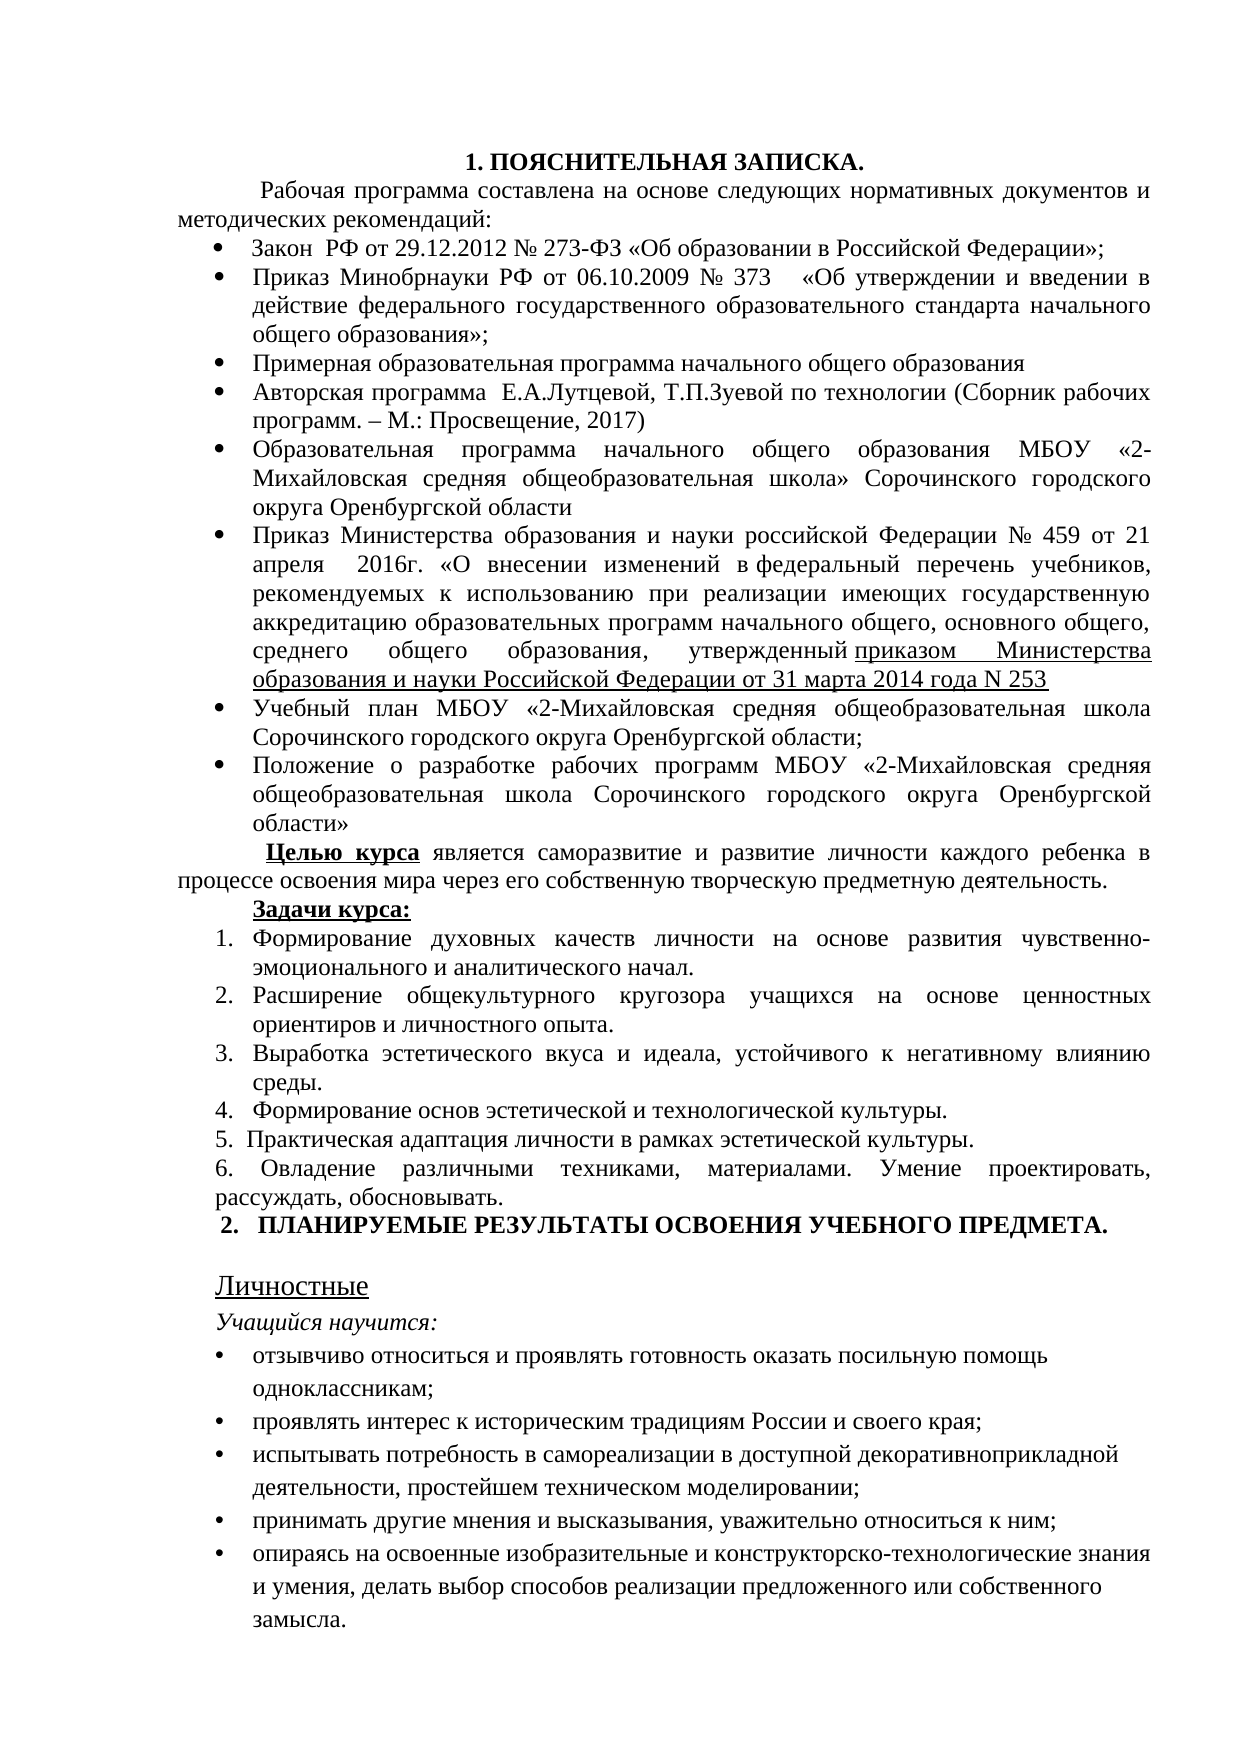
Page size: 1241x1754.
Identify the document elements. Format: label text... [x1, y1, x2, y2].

list Положение о разработке рабочих программ МБОУ «2-Михайловская средняя общеобразовательная школа Сорочинского городского округа Оренбургской области» [215, 751, 1152, 837]
text Личностные [215, 1268, 1152, 1302]
text 5. Практическая адаптация личности в рамках эстетической культуры. [215, 1124, 1152, 1153]
list Учебный план МБОУ «2-Михайловская средняя общеобразовательная школа Сорочинского городского округа Оренбургской области; [215, 693, 1152, 751]
text 1. ПОЯСНИТЕЛЬНАЯ ЗАПИСКА. [177, 147, 1152, 176]
list Формирование основ эстетической и технологической культуры. [215, 1096, 1152, 1124]
list испытывать потребность в самореализации в доступной декоративноприкладной деятельности, простейшем техническом моделировании; [215, 1439, 1152, 1501]
list Примерная образовательная программа начального общего образования [215, 348, 1152, 377]
list проявлять интерес к историческим традициям России и своего края; [215, 1406, 1152, 1435]
list Формирование духовных качеств личности на основе развития чувственно-эмоционального и аналитического начал. [215, 923, 1152, 981]
text Задачи курса: [177, 894, 1152, 923]
list Приказ Министерства образования и науки российской Федерации № 459 от 21 апреля 2016г. «О внесении изменений в федеральный перечень учебников, рекомендуемых к использованию при реализации имеющих государственную аккредитацию образовательных программ начального общего, основного общего, среднего общего образования, утвержденный приказом Министерства образования и науки Российской Федерации от 31 марта 2014 года N 253 [215, 521, 1152, 693]
list Закон РФ от 29.12.2012 № 273-ФЗ «Об образовании в Российской Федерации»; [213, 233, 1152, 262]
text Целью курса является саморазвитие и развитие личности каждого ребенка в процессе освоения мира через его собственную творческую предметную деятельность. [177, 837, 1152, 894]
text 2. ПЛАНИРУЕМЫЕ РЕЗУЛЬТАТЫ ОСВОЕНИЯ УЧЕБНОГО ПРЕДМЕТА. [177, 1211, 1152, 1239]
list принимать другие мнения и высказывания, уважительно относиться к ним; [215, 1505, 1152, 1534]
text 6. Овладение различными техниками, материалами. Умение проектировать, рассуждать, обосновывать. [215, 1153, 1152, 1211]
text Рабочая программа составлена на основе следующих нормативных документов и методических рекомендаций: [177, 176, 1152, 233]
list Приказ Минобрнауки РФ от 06.10.2009 № 373 «Об утверждении и введении в действие федерального государственного образовательного стандарта начального общего образования»; [215, 262, 1152, 348]
list Расширение общекультурного кругозора учащихся на основе ценностных ориентиров и личностного опыта. [215, 981, 1152, 1038]
list отзывчиво относиться и проявлять готовность оказать посильную помощь одноклассникам; [215, 1340, 1152, 1402]
text Учащийся научится: [215, 1307, 1152, 1335]
list Выработка эстетического вкуса и идеала, устойчивого к негативному влиянию среды. [215, 1038, 1152, 1096]
list опираясь на освоенные изобразительные и конструкторско-технологические знания и умения, делать выбор способов реализации предложенного или собственного замысла. [215, 1538, 1152, 1633]
list Образовательная программа начального общего образования МБОУ «2-Михайловская средняя общеобразовательная школа» Сорочинского городского округа Оренбургской области [215, 434, 1152, 521]
list Авторская программа Е.А.Лутцевой, Т.П.Зуевой по технологии (Сборник рабочих программ. – М.: Просвещение, 2017) [215, 377, 1152, 434]
